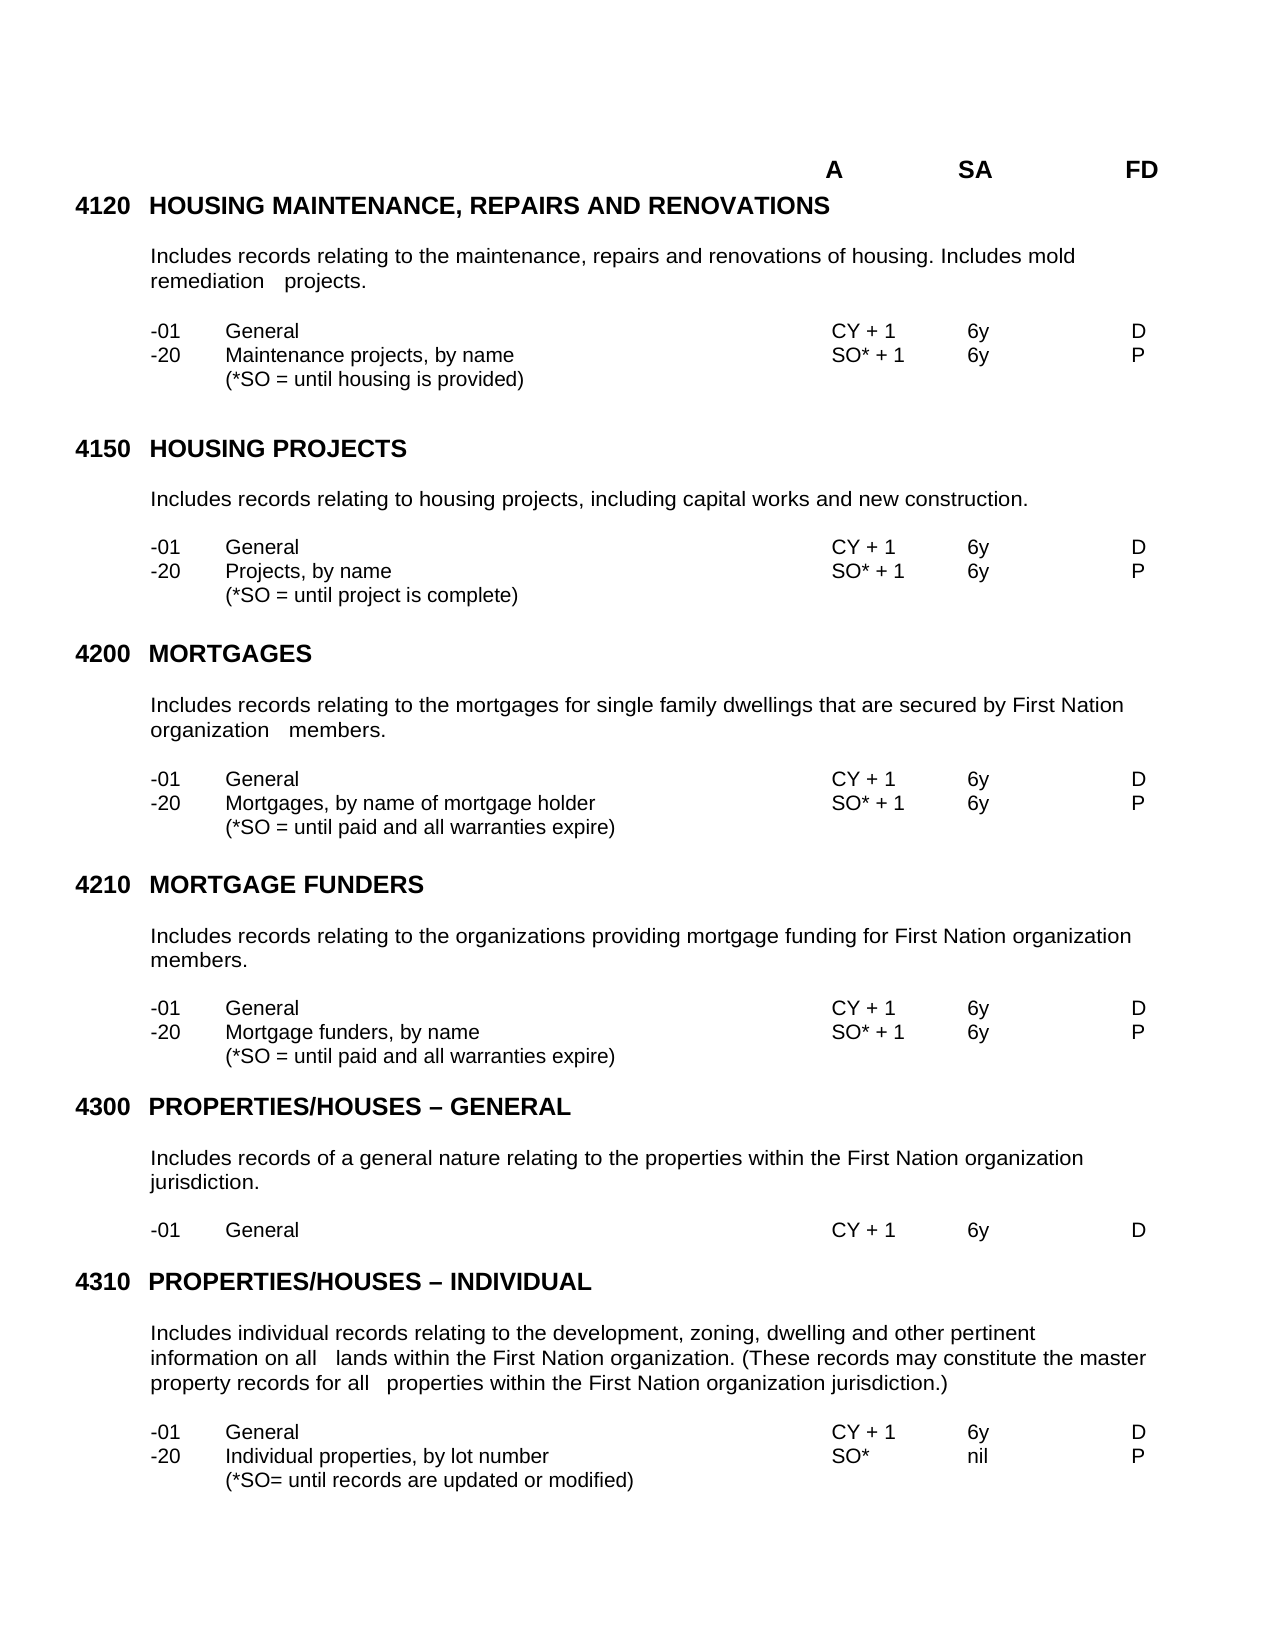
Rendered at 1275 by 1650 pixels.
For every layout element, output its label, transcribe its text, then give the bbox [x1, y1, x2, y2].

subtitle 4300 PROPERTIES/HOUSES – GENERAL [75, 1092, 1169, 1121]
subtitle 4150 HOUSING PROJECTS [75, 433, 1169, 462]
text -01 General CY + 1 6y D [150, 1218, 1169, 1242]
text -01 General CY + 1 6y D [150, 1419, 1169, 1443]
text -20 Maintenance projects, by name SO* + 1 6y P [150, 342, 1169, 366]
text -20 Projects, by name SO* + 1 6y P [150, 559, 1169, 583]
subtitle 4120 HOUSING MAINTENANCE, REPAIRS AND RENOVATIONS [75, 191, 1169, 219]
text -01 General CY + 1 6y D [150, 996, 1169, 1020]
subtitle 4310 PROPERTIES/HOUSES – INDIVIDUAL [75, 1267, 1169, 1296]
text (*SO = until housing is provided) [150, 366, 1169, 390]
text (*SO = until paid and all warranties expire) [150, 1044, 1169, 1068]
text Includes individual records relating to the development, zoning, dwelling and other pertinent information on all lands within the First Nation organization. (These records may constitute the master property records for all properties within the First Nation organization jurisdiction.) [150, 1320, 1147, 1394]
text (*SO= until records are updated or modified) [150, 1467, 1169, 1491]
text (*SO = until paid and all warranties expire) [150, 814, 1169, 838]
subtitle A SA FD [825, 155, 1169, 184]
text -01 General CY + 1 6y D [150, 535, 1169, 559]
text Includes records relating to the organizations providing mortgage funding for First Nation organization members. [150, 924, 1169, 972]
text -20 Mortgage funders, by name SO* + 1 6y P [150, 1020, 1169, 1044]
text 4210 MORTGAGE FUNDERS [75, 871, 1169, 899]
text -01 General CY + 1 6y D [150, 318, 1169, 342]
text Includes records relating to the maintenance, repairs and renovations of housing. Includes mold remediation projects. [150, 244, 1153, 293]
text Includes records relating to the mortgages for single family dwellings that are secured by First Nation organization members. [150, 692, 1153, 741]
text Includes records of a general nature relating to the properties within the First Nation organization jurisdiction. [150, 1146, 1169, 1193]
text (*SO = until project is complete) [150, 583, 1169, 607]
text Includes records relating to housing projects, including capital works and new construction. [150, 487, 1169, 511]
text -01 General CY + 1 6y D [150, 767, 1169, 791]
subtitle 4200 MORTGAGES [75, 639, 1169, 668]
text -20 Individual properties, by lot number SO* nil P [150, 1443, 1169, 1467]
text -20 Mortgages, by name of mortgage holder SO* + 1 6y P [150, 791, 1169, 814]
